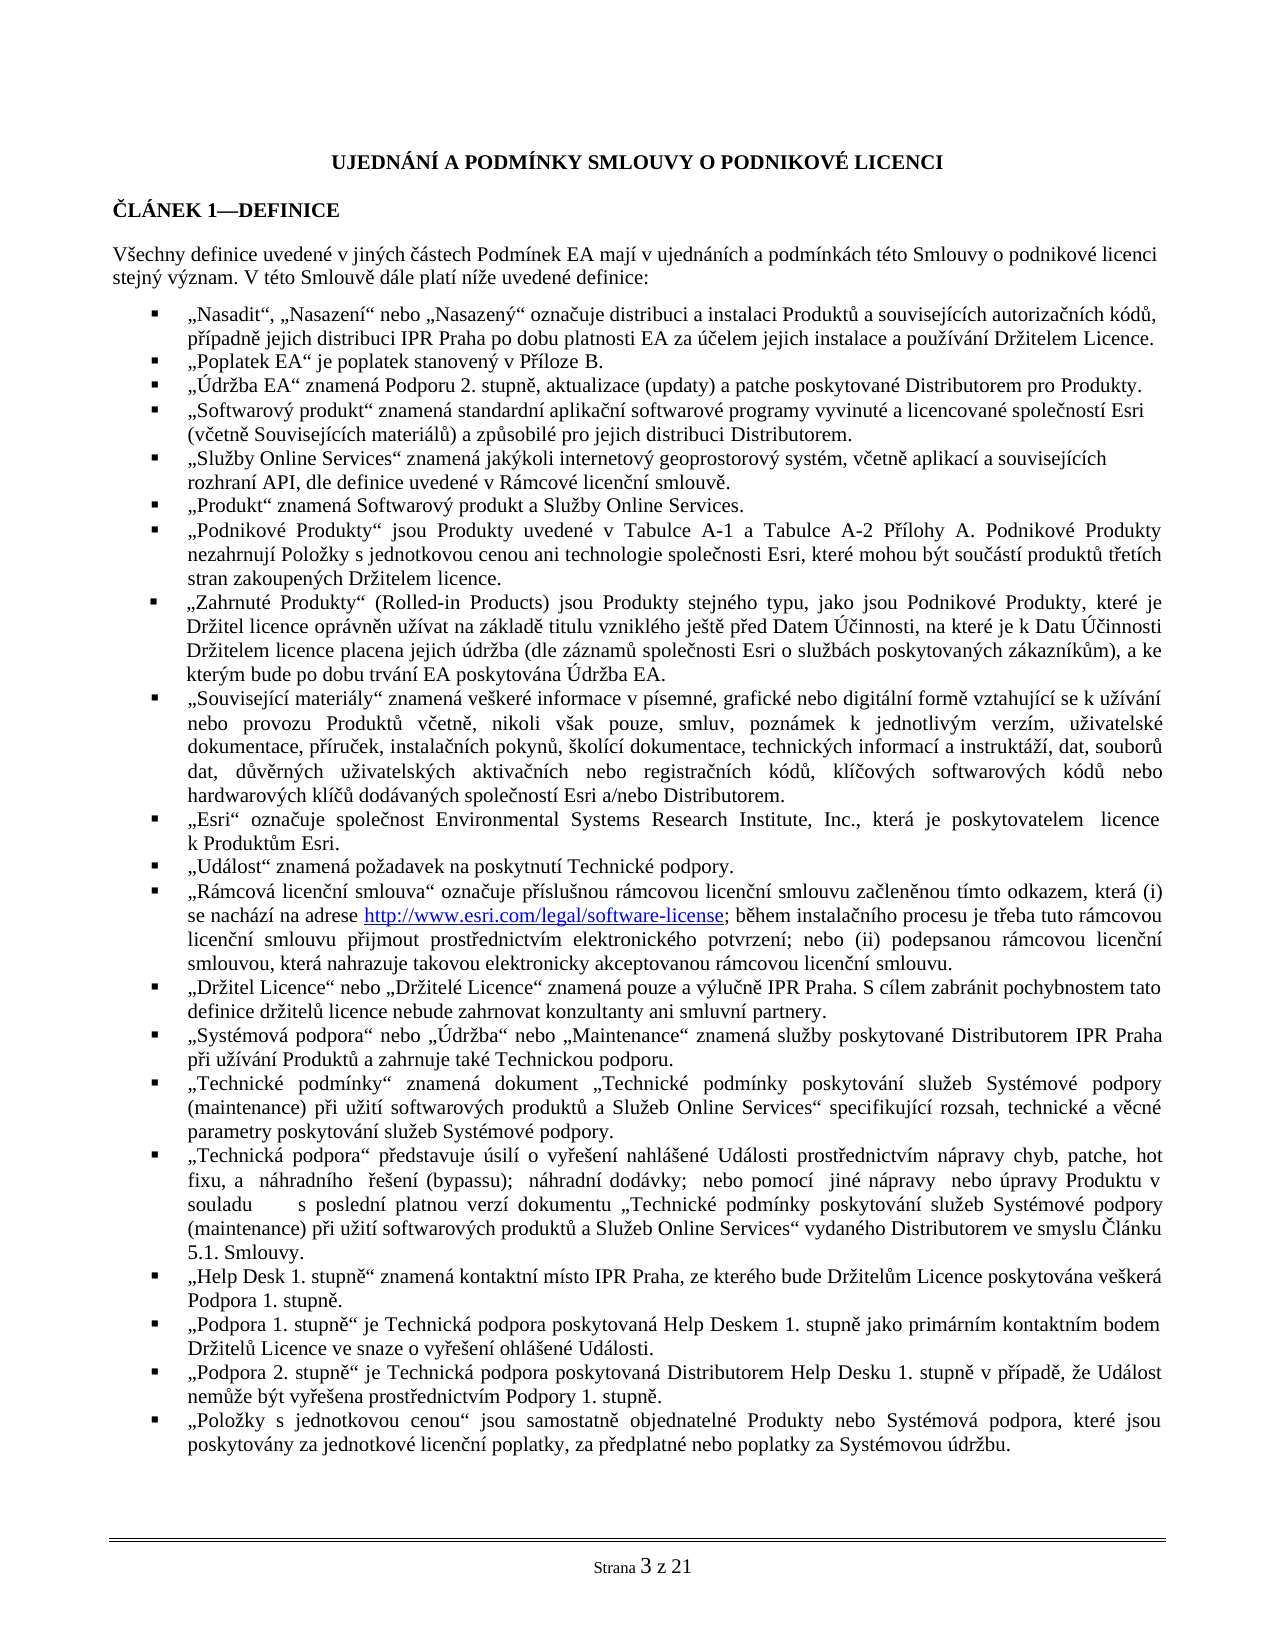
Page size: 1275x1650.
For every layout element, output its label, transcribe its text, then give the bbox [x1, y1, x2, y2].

list „Související materiály“ znamená veškeré informace v písemné, grafické nebo digitální formě vztahující se k užívání nebo provozu Produktů včetně, nikoli však pouze, smluv, poznámek k jednotlivým verzím, uživatelské dokumentace, příruček, instalačních pokynů, školící dokumentace, technických informací a instruktáží, dat, souborů dat, důvěrných uživatelských aktivačních nebo registračních kódů, klíčových softwarových kódů nebo hardwarových klíčů dodávaných společností Esri a/nebo Distributorem. [150, 686, 1163, 807]
list „Položky s jednotkovou cenou“ jsou samostatně objednatelné Produkty nebo Systémová podpora, které jsou poskytovány za jednotkové licenční poplatky, za předplatné nebo poplatky za Systémovou údržbu. [150, 1408, 1163, 1456]
subtitle UJEDNÁNÍ A PODMÍNKY SMLOUVY O PODNIKOVÉ LICENCI ČLÁNEK 1—DEFINICE [112, 150, 946, 222]
list „Podnikové Produkty“ jsou Produkty uvedené v Tabulce A-1 a Tabulce A-2 Přílohy A. Podnikové Produkty nezahrnují Položky s jednotkovou cenou ani technologie společnosti Esri, které mohou být součástí produktů třetích stran zakoupených Držitelem licence. [150, 518, 1163, 590]
list „Událost“ znamená požadavek na poskytnutí Technické podpory. [150, 855, 1219, 879]
text Všechny definice uvedené v jiných částech Podmínek EA mají v ujednáních a podmínkách této Smlouvy o podnikové licenci [112, 245, 1219, 265]
list „Help Desk 1. stupně“ znamená kontaktní místo IPR Praha, ze kterého bude Držitelům Licence poskytována veškerá Podpora 1. stupně. [150, 1264, 1163, 1312]
list „Esri“ označuje společnost Environmental Systems Research Institute, Inc., která je poskytovatelem licence k Produktům Esri. [150, 807, 1163, 855]
text stejný význam. V této Smlouvě dále platí níže uvedené definice: [112, 265, 1219, 289]
list „Produkt“ znamená Softwarový produkt a Služby Online Services. [150, 494, 1219, 518]
list „Nasadit“, „Nasazení“ nebo „Nasazený“ označuje distribuci a instalaci Produktů a souvisejících autorizačních kódů, případně jejich distribuci IPR Praha po dobu platnosti EA za účelem jejich instalace a používání Držitelem Licence. [150, 301, 1162, 349]
list „Držitel Licence“ nebo „Držitelé Licence“ znamená pouze a výlučně IPR Praha. S cílem zabránit pochybnostem tato definice držitelů licence nebude zahrnovat konzultanty ani smluvní partnery. [150, 975, 1163, 1023]
list „Podpora 1. stupně“ je Technická podpora poskytovaná Help Deskem 1. stupně jako primárním kontaktním bodem Držitelů Licence ve snaze o vyřešení ohlášené Události. [150, 1312, 1162, 1360]
list „Technická podpora“ představuje úsilí o vyřešení nahlášené Události prostřednictvím nápravy chyb, patche, hot fixu, a náhradního řešení (bypassu); náhradní dodávky; nebo pomocí jiné nápravy nebo úpravy Produktu v souladu s poslední platnou verzí dokumentu „Technické podmínky poskytování služeb Systémové podpory (maintenance) při užití softwarových produktů a Služeb Online Services“ vydaného Distributorem ve smyslu Článku 5.1. Smlouvy. [150, 1143, 1163, 1264]
list „Softwarový produkt“ znamená standardní aplikační softwarové programy vyvinuté a licencované společností Esri (včetně Souvisejících materiálů) a způsobilé pro jejich distribuci Distributorem. [150, 397, 1162, 446]
list „Služby Online Services“ znamená jakýkoli internetový geoprostorový systém, včetně aplikací a souvisejících rozhraní API, dle definice uvedené v Rámcové licenční smlouvě. [150, 446, 1162, 494]
list „Rámcová licenční smlouva“ označuje příslušnou rámcovou licenční smlouvu začleněnou tímto odkazem, která (i) se nachází na adrese http://www.esri.com/legal/software-license; během instalačního procesu je třeba tuto rámcovou licenční smlouvu přijmout prostřednictvím elektronického potvrzení; nebo (ii) podepsanou rámcovou licenční smlouvou, která nahrazuje takovou elektronicky akceptovanou rámcovou licenční smlouvu. [150, 879, 1163, 975]
list „Podpora 2. stupně“ je Technická podpora poskytovaná Distributorem Help Desku 1. stupně v případě, že Událost nemůže být vyřešena prostřednictvím Podpory 1. stupně. [150, 1360, 1163, 1408]
list „Technické podmínky“ znamená dokument „Technické podmínky poskytování služeb Systémové podpory (maintenance) při užití softwarových produktů a Služeb Online Services“ specifikující rozsah, technické a věcné parametry poskytování služeb Systémové podpory. [150, 1071, 1163, 1143]
list „Údržba EA“ znamená Podporu 2. stupně, aktualizace (updaty) a patche poskytované Distributorem pro Produkty. [150, 373, 1219, 397]
list „Systémová podpora“ nebo „Údržba“ nebo „Maintenance“ znamená služby poskytované Distributorem IPR Praha při užívání Produktů a zahrnuje také Technickou podporu. [150, 1023, 1163, 1071]
list „Poplatek EA“ je poplatek stanovený v Příloze B. [150, 349, 1219, 373]
list „Zahrnuté Produkty“ (Rolled-in Products) jsou Produkty stejného typu, jako jsou Podnikové Produkty, které je Držitel licence oprávněn užívat na základě titulu vzniklého ještě před Datem Účinnosti, na které je k Datu Účinnosti Držitelem licence placena jejich údržba (dle záznamů společnosti Esri o službách poskytovaných zákazníkům), a ke kterým bude po dobu trvání EA poskytována Údržba EA. [149, 590, 1163, 686]
